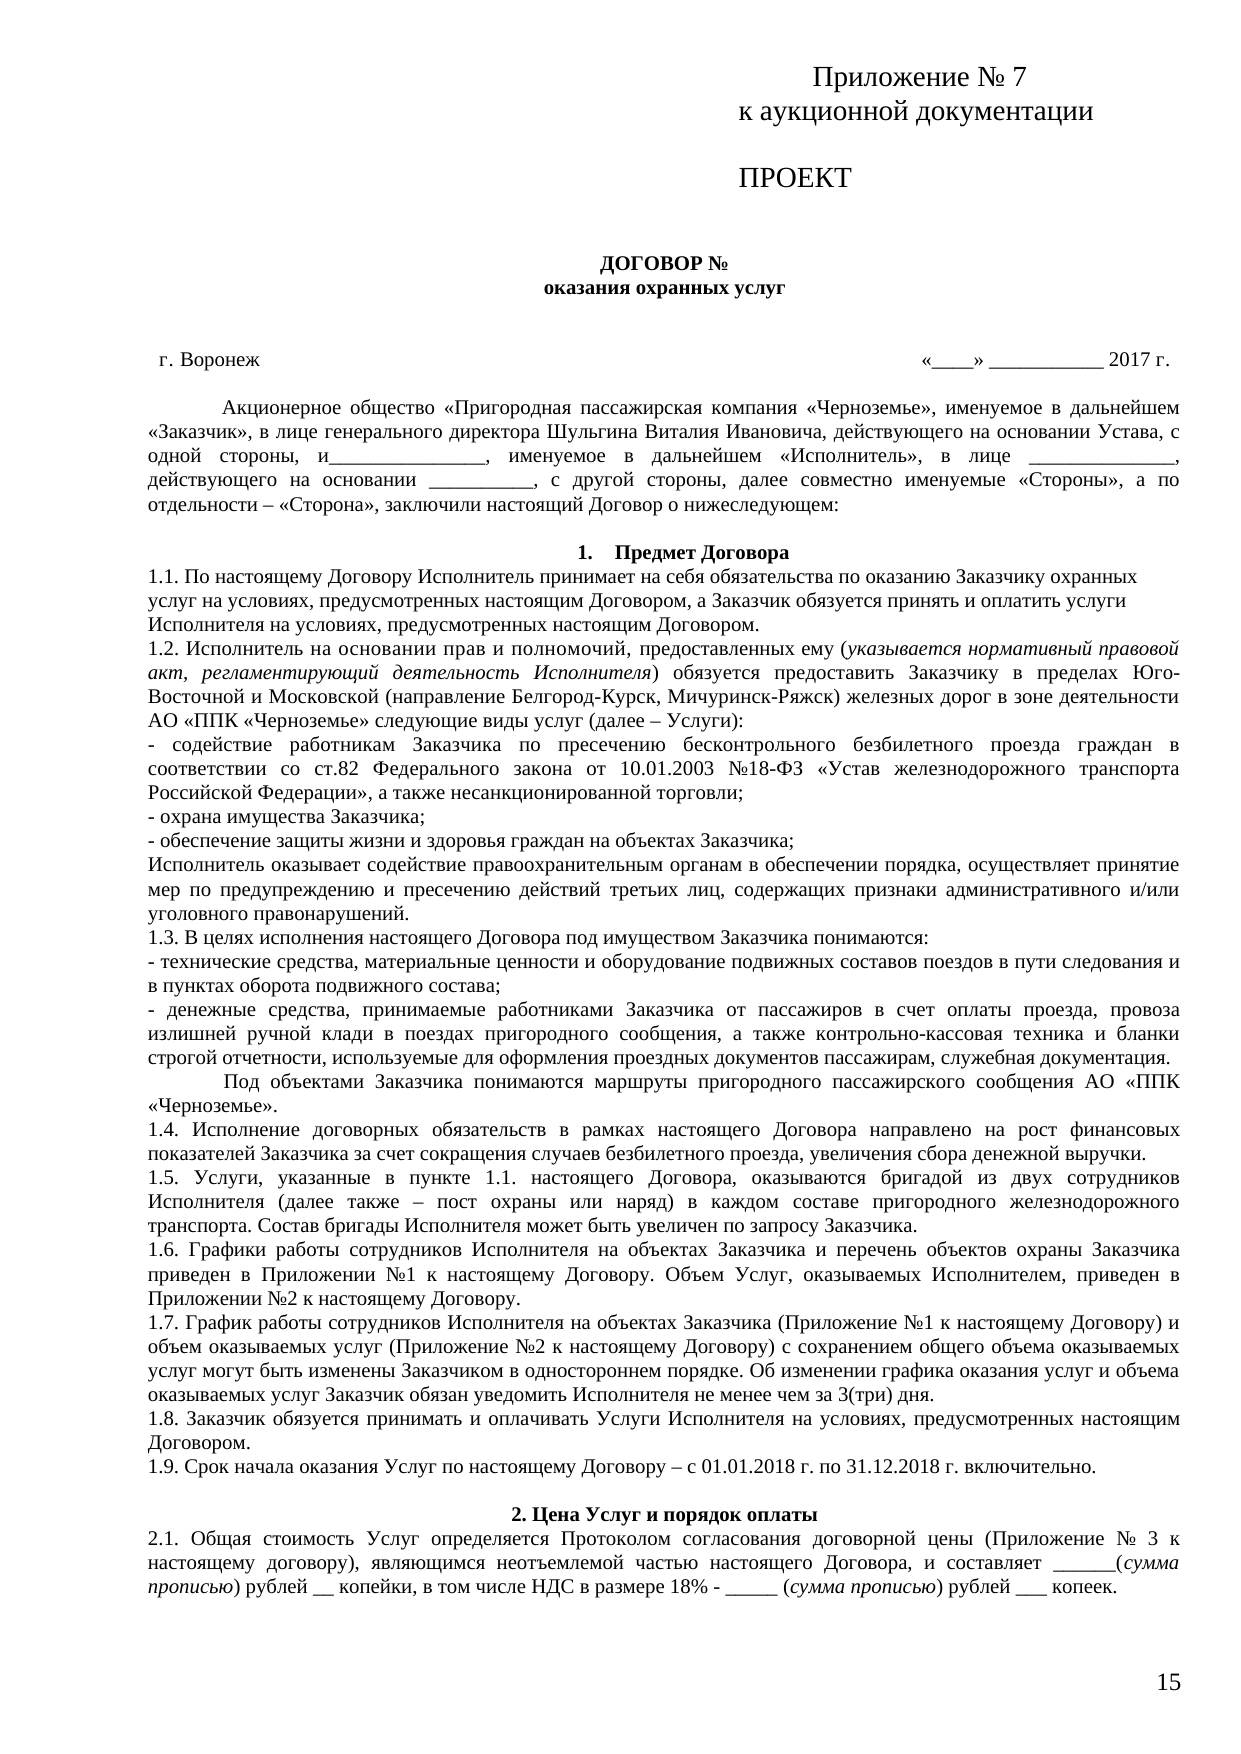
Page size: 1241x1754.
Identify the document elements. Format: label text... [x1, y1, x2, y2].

text Акционерное общество «Пригородная пассажирская компания «Черноземье», именуемое в дальнейшем «Заказчик», в лице генерального директора Шульгина Виталия Ивановича, действующего на основании Устава, с одной стороны, и_______________, именуемое в дальнейшем «Исполнитель», в лице ______________, действующего на основании __________, с другой стороны, далее совместно именуемые «Стороны», а по отдельности – «Сторона», заключили настоящий Договор о нижеследующем: [148, 395, 1181, 516]
text 1.9. Срок начала оказания Услуг по настоящему Договору – с 01.01.2018 г. по 31.12.2018 г. включительно. [148, 1454, 1181, 1478]
text 1.2. Исполнитель на основании прав и полномочий, предоставленных ему (указывается нормативный правовой акт, регламентирующий деятельность Исполнителя) обязуется предоставить Заказчику в пределах Юго-Восточной и Московской (направление Белгород-Курск, Мичуринск-Ряжск) железных дорог в зоне деятельности АО «ППК «Черноземье» следующие виды услуг (далее – Услуги): [148, 636, 1181, 732]
text - денежные средства, принимаемые работниками Заказчика от пассажиров в счет оплаты проезда, провоза излишней ручной клади в поездах пригородного сообщения, а также контрольно-кассовая техника и бланки строгой отчетности, используемые для оформления проездных документов пассажирам, служебная документация. [148, 997, 1181, 1069]
text 1.1. По настоящему Договору Исполнитель принимает на себя обязательства по оказанию Заказчику охранных услуг на условиях, предусмотренных настоящим Договором, а Заказчик обязуется принять и оплатить услуги Исполнителя на условиях, предусмотренных настоящим Договором. [148, 564, 1181, 636]
text - технические средства, материальные ценности и оборудование подвижных составов поездов в пути следования и в пунктах оборота подвижного состава; [148, 949, 1181, 997]
text 1.8. Заказчик обязуется принимать и оплачивать Услуги Исполнителя на условиях, предусмотренных настоящим Договором. [148, 1406, 1181, 1454]
list Предмет Договора [185, 539, 1181, 564]
table_header «____» ___________ 2017 г. [664, 347, 1181, 371]
text - охрана имущества Заказчика; [148, 804, 1181, 828]
text - обеспечение защиты жизни и здоровья граждан на объектах Заказчика; [148, 828, 1181, 852]
text 1.7. График работы сотрудников Исполнителя на объектах Заказчика (Приложение №1 к настоящему Договору) и объем оказываемых услуг (Приложение №2 к настоящему Договору) с сохранением общего объема оказываемых услуг могут быть изменены Заказчиком в одностороннем порядке. Об изменении графика оказания услуг и объема оказываемых услуг Заказчик обязан уведомить Исполнителя не менее чем за 3(три) дня. [148, 1309, 1181, 1406]
text Исполнитель оказывает содействие правоохранительным органам в обеспечении порядка, осуществляет принятие мер по предупреждению и пресечению действий третьих лиц, содержащих признаки административного и/или уголовного правонарушений. [148, 852, 1181, 924]
list к аукционной документации [738, 93, 1181, 126]
text 1.4. Исполнение договорных обязательств в рамках настоящего Договора направлено на рост финансовых показателей Заказчика за счет сокращения случаев безбилетного проезда, увеличения сбора денежной выручки. [148, 1117, 1181, 1165]
text 2.1. Общая стоимость Услуг определяется Протоколом согласования договорной цены (Приложение № 3 к настоящему договору), являющимся неотъемлемой частью настоящего Договора, и составляет ______(сумма прописью) рублей __ копейки, в том числе НДС в размере 18% - _____ (сумма прописью) рублей ___ копеек. [148, 1526, 1181, 1598]
table_header г. Воронеж [148, 347, 664, 371]
text 2. Цена Услуг и порядок оплаты [148, 1502, 1181, 1526]
text 1.5. Услуги, указанные в пункте 1.1. настоящего Договора, оказываются бригадой из двух сотрудников Исполнителя (далее также – пост охраны или наряд) в каждом составе пригородного железнодорожного транспорта. Состав бригады Исполнителя может быть увеличен по запросу Заказчика. [148, 1165, 1181, 1237]
list Приложение № 7 [738, 59, 1181, 93]
list ПРОЕКТ [738, 160, 1181, 193]
text 1.6. Графики работы сотрудников Исполнителя на объектах Заказчика и перечень объектов охраны Заказчика приведен в Приложении №1 к настоящему Договору. Объем Услуг, оказываемых Исполнителем, приведен в Приложении №2 к настоящему Договору. [148, 1237, 1181, 1309]
text оказания охранных услуг [148, 275, 1181, 299]
text 1.3. В целях исполнения настоящего Договора под имуществом Заказчика понимаются: [148, 924, 1181, 949]
text - содействие работникам Заказчика по пресечению бесконтрольного безбилетного проезда граждан в соответствии со ст.82 Федерального закона от 10.01.2003 №18-ФЗ «Устав железнодорожного транспорта Российской Федерации», а также несанкционированной торговли; [148, 732, 1181, 804]
text Под объектами Заказчика понимаются маршруты пригородного пассажирского сообщения АО «ППК «Черноземье». [148, 1069, 1181, 1117]
title ДОГОВОР № [148, 251, 1181, 275]
